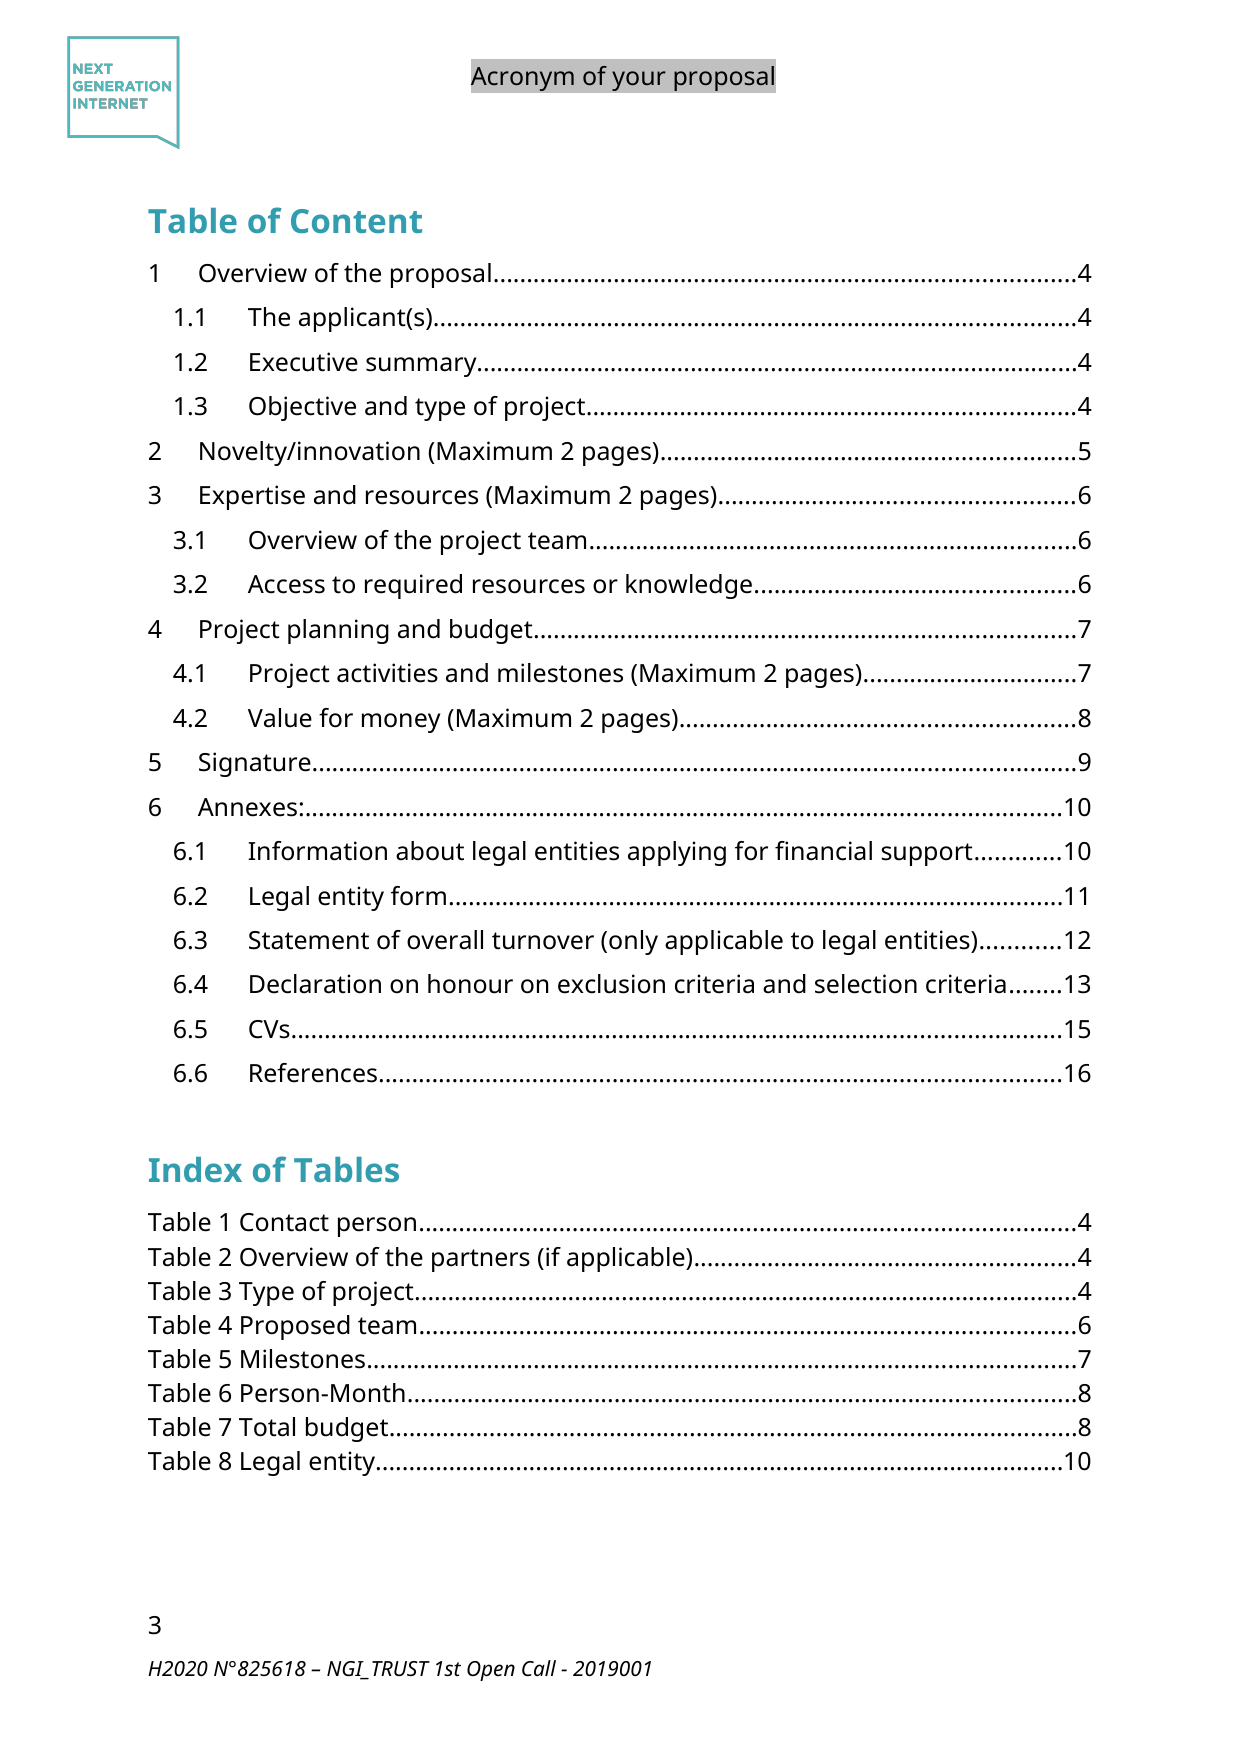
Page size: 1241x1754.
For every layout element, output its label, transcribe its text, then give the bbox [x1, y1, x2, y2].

text Table of Content [148, 198, 1092, 243]
text Table 2 Overview of the partners (if applicable) 4 [148, 1239, 1092, 1273]
text 6.1 Information about legal entities applying for financial support 10 [173, 834, 1092, 868]
text 1 Overview of the proposal 4 [148, 256, 1092, 289]
text Table 6 Person-Month 8 [148, 1375, 1092, 1409]
text 6.4 Declaration on honour on exclusion criteria and selection criteria 13 [173, 967, 1092, 1001]
text 3.2 Access to required resources or knowledge. 6 [173, 567, 1092, 601]
text Table 7 Total budget 8 [148, 1409, 1092, 1443]
text 3 Expertise and resources (Maximum 2 pages) 6 [148, 478, 1092, 512]
text 1.1 The applicant(s) 4 [173, 300, 1092, 334]
text Index of Tables [148, 1147, 1092, 1193]
text 6.3 Statement of overall turnover (only applicable to legal entities) 12 [173, 923, 1092, 957]
text 2 Novelty/innovation (Maximum 2 pages) 5 [148, 433, 1092, 467]
text 6.5 CVs 15 [173, 1012, 1092, 1046]
text Table 8 Legal entity 10 [148, 1443, 1092, 1478]
text 4.2 Value for money (Maximum 2 pages) 8 [173, 700, 1092, 734]
text 4.1 Project activities and milestones (Maximum 2 pages) 7 [173, 656, 1092, 690]
text 1.2 Executive summary 4 [173, 344, 1092, 378]
text Table 3 Type of project 4 [148, 1273, 1092, 1307]
text 4 Project planning and budget 7 [148, 611, 1092, 645]
text 1.3 Objective and type of project 4 [173, 389, 1092, 423]
text 6 Annexes: 10 [148, 789, 1092, 823]
text 5 Signature 9 [148, 745, 1092, 779]
text Table 5 Milestones 7 [148, 1341, 1092, 1375]
text Table 1 Contact person 4 [148, 1205, 1092, 1239]
picture [65, 35, 182, 153]
text 3.1 Overview of the project team 6 [173, 522, 1092, 556]
text 6.2 Legal entity form 11 [173, 878, 1092, 912]
text 6.6 References 16 [173, 1056, 1092, 1090]
text Table 4 Proposed team 6 [148, 1307, 1092, 1341]
